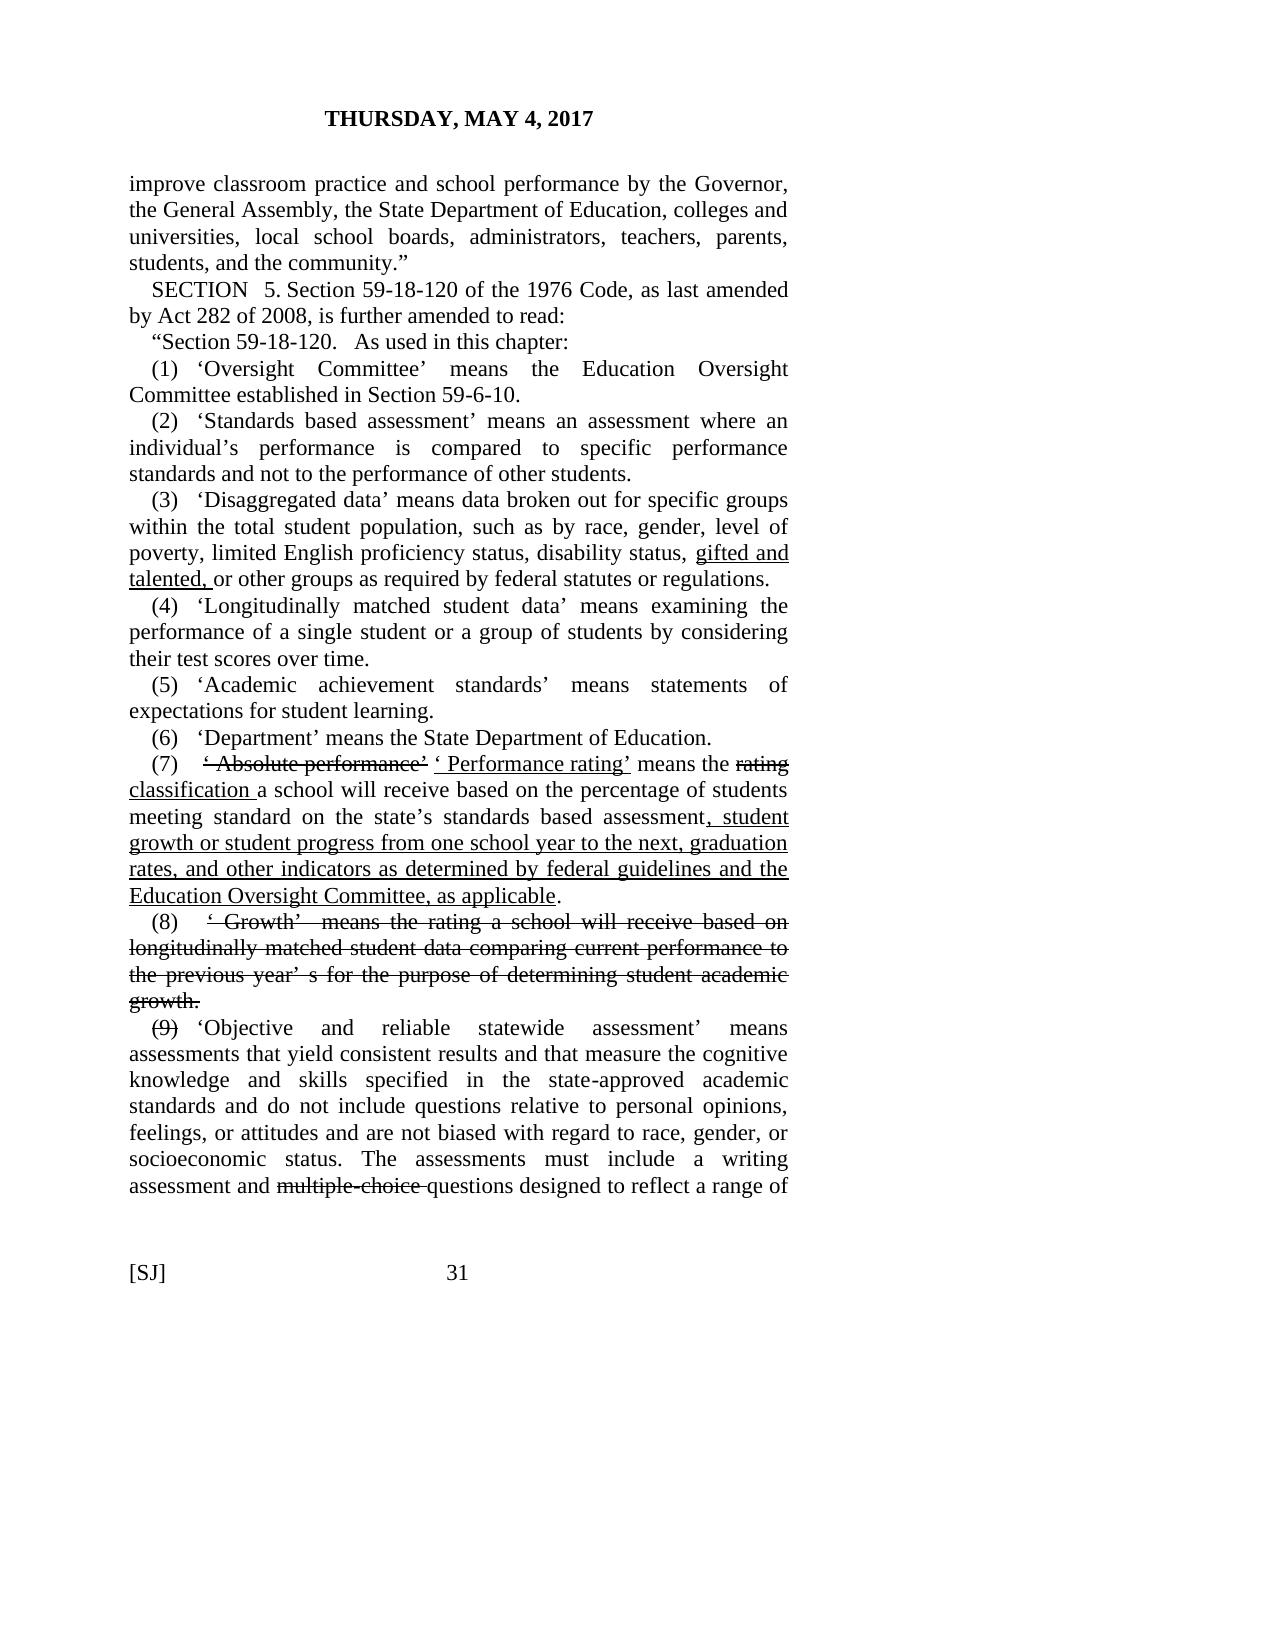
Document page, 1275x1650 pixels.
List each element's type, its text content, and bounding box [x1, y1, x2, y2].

text (4) ‘Longitudinally matched student data’ means examining the performance of a single student or a group of students by considering their test scores over time. [129, 592, 789, 671]
text “Section 59-18-120. As used in this chapter: [129, 328, 789, 355]
text (8) ‘ Growth’ means the rating a school will receive based on longitudinally matched student data comparing current performance to the previous year’ s for the purpose of determining student academic growth. [129, 950, 789, 975]
text (7) ‘ Absolute performance’ ‘ Performance rating’ means the rating classification a school will receive based on the percentage of students meeting standard on the state’s standards based assessment, student growth or student progress from one school year to the next, graduation rates, and other indicators as determined by federal guidelines and the Education Oversight Committee, as applicable. [129, 750, 789, 878]
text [129, 170, 789, 276]
text (8) ‘ Growth’ means the rating a school will receive based on longitudinally matched student data comparing current performance to the previous year’ s for the purpose of determining student academic growth. [129, 976, 789, 1013]
text SECTION 5. Section 59-18-120 of the 1976 Code, as last amended by Act 282 of 2008, is further amended to read: [129, 276, 789, 328]
text (1) ‘Oversight Committee’ means the Education Oversight Committee established in Section 59-6-10. [129, 355, 789, 407]
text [129, 1013, 789, 1198]
text (2) ‘Standards based assessment’ means an assessment where an individual’s performance is compared to specific performance standards and not to the performance of other students. [129, 407, 789, 486]
text (6) ‘Department’ means the State Department of Education. [129, 724, 789, 750]
text (5) ‘Academic achievement standards’ means statements of expectations for student learning. [129, 671, 789, 724]
text (8) ‘ Growth’ means the rating a school will receive based on longitudinally matched student data comparing current performance to the previous year’ s for the purpose of determining student academic growth. [129, 908, 789, 949]
text (3) ‘Disaggregated data’ means data broken out for specific groups within the total student population, such as by race, gender, level of poverty, limited English proficiency status, disability status, gifted and talented, or other groups as required by federal statutes or regulations. [129, 486, 789, 592]
